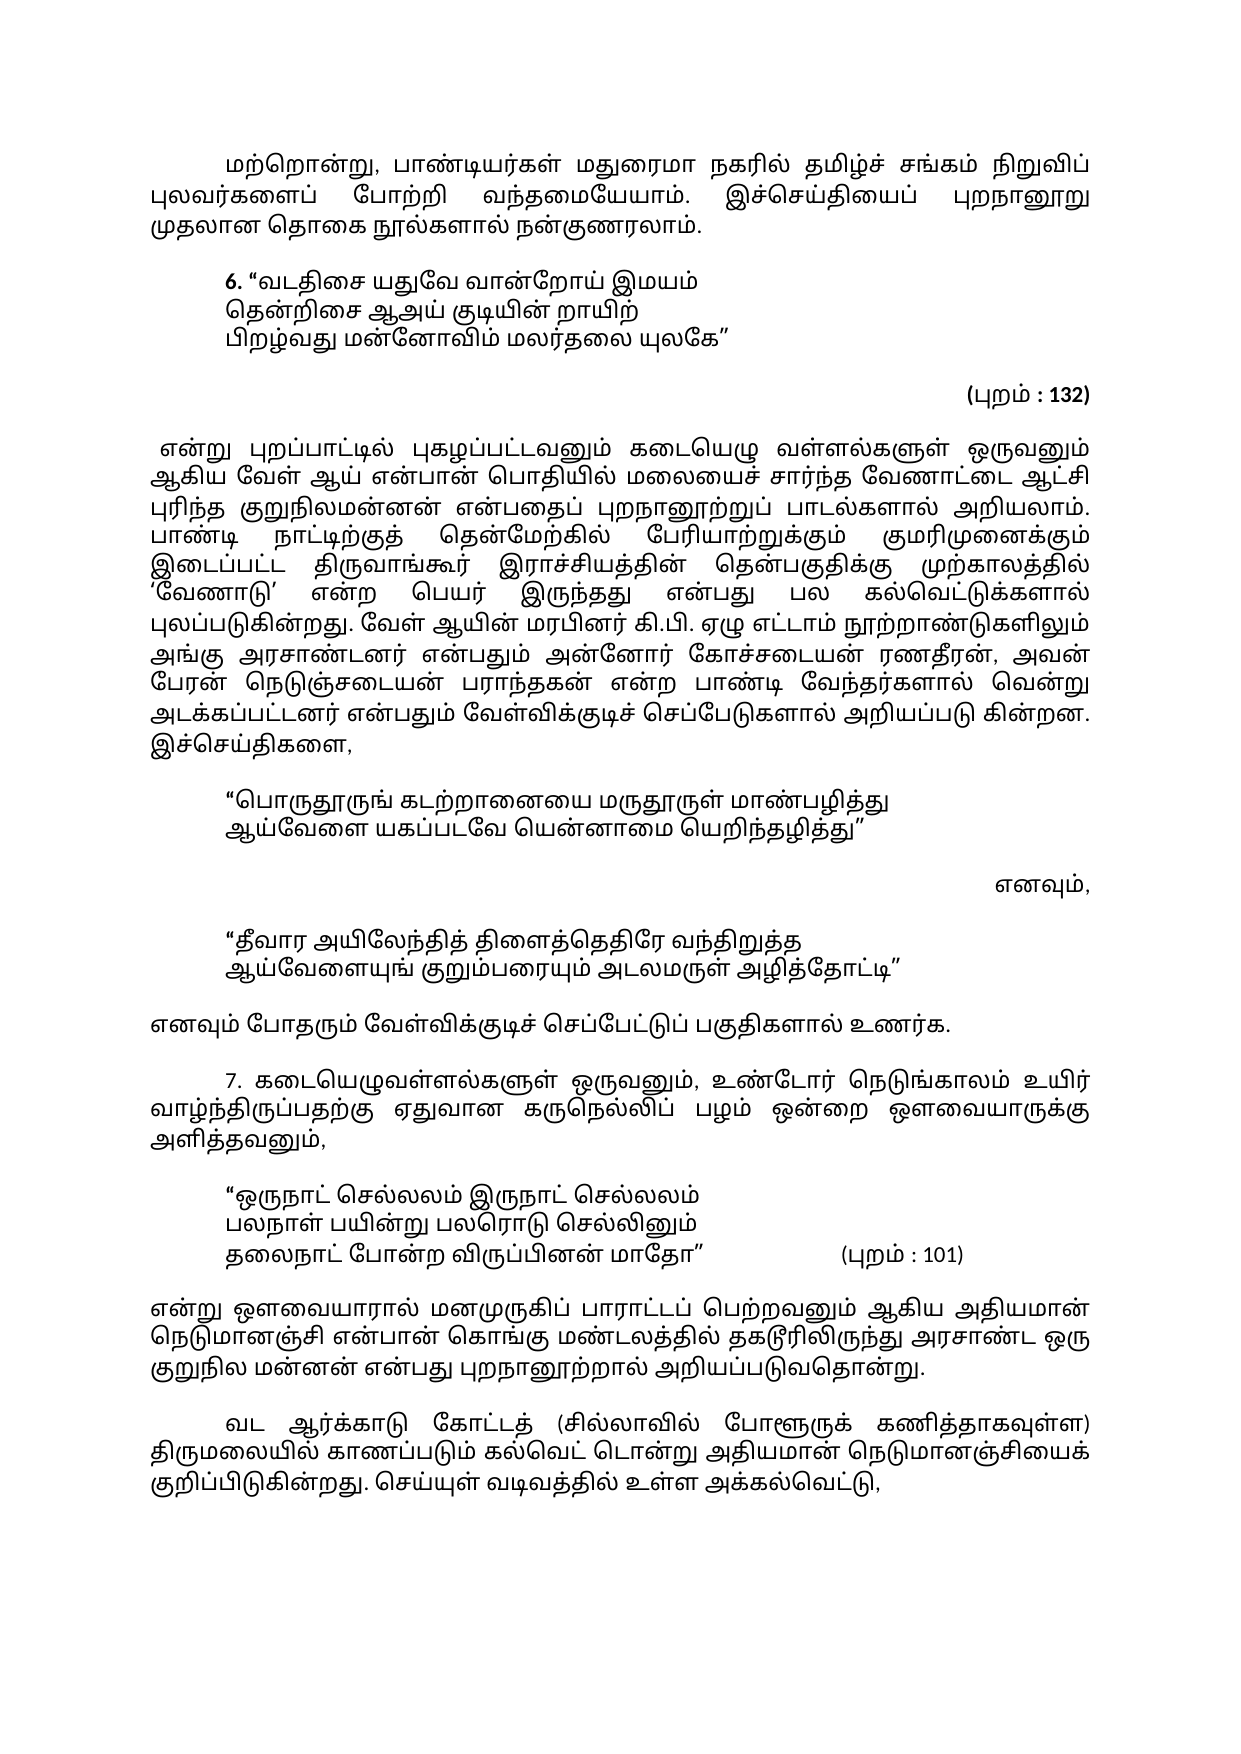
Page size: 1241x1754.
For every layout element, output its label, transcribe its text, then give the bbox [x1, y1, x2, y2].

text “தீவார அயிலேந்தித் திளைத்தெதிரே வந்திறுத்த [150, 926, 1090, 957]
text 6. “வடதிசை யதுவே வான்றோய் இமயம் [150, 267, 1090, 298]
text என்று ஒளவையாரால் மனமுருகிப் பாராட்டப் பெற்றவனும் ஆகிய அதியமான் நெடுமானஞ்சி என்பான் கொங்கு மண்டலத்தில் தகடூரிலிருந்து அரசாண்ட ஒரு குறுநில மன்னன் என்பது புறநானூற்றால் அறியப்படுவதொன்று. [150, 1296, 1090, 1384]
text மற்றொன்று, பாண்டியர்கள் மதுரைமா நகரில் தமிழ்ச் சங்கம் நிறுவிப் புலவர்களைப் போற்றி வந்தமையேயாம். இச்செய்தியைப் புறநானூறு முதலான தொகை நூல்களால் நன்குணரலாம். [150, 150, 1090, 242]
text பலநாள் பயின்று பலரொடு செல்லினும் [150, 1212, 1090, 1240]
text தலைநாட் போன்ற விருப்பினன் மாதோ” (புறம் : 101) [150, 1240, 1090, 1271]
text எனவும், [150, 870, 1090, 901]
text “பொருதூருங் கடற்றானையை மருதூருள் மாண்பழித்து [150, 786, 1090, 817]
text (புறம் : 132) [150, 380, 1090, 411]
text பிறழ்வது மன்னோவிம் மலர்தலை யுலகே” [150, 327, 1090, 355]
text தென்றிசை ஆஅய் குடியின் றாயிற் [150, 298, 1090, 327]
text வட ஆர்க்காடு கோட்டத் (சில்லாவில் போளூருக் கணித்தாகவுள்ள) திருமலையில் காணப்படும் கல்வெட் டொன்று அதியமான் நெடுமானஞ்சியைக் குறிப்பிடுகின்றது. செய்யுள் வடிவத்தில் உள்ள அக்கல்வெட்டு, [150, 1409, 1090, 1499]
text என்று புறப்பாட்டில் புகழப்பட்டவனும் கடையெழு வள்ளல்களுள் ஒருவனும் ஆகிய வேள் ஆய் என்பான் பொதியில் மலையைச் சார்ந்த வேணாட்டை ஆட்சி புரிந்த குறுநிலமன்னன் என்பதைப் புறநானூற்றுப் பாடல்களால் அறியலாம். பாண்டி நாட்டிற்குத் தென்மேற்கில் பேரியாற்றுக்கும் குமரிமுனைக்கும் இடைப்பட்ட திருவாங்கூர் இராச்சியத்தின் தென்பகுதிக்கு முற்காலத்தில் ‘வேணாடு’ என்ற பெயர் இருந்தது என்பது பல கல்வெட்டுக்களால் புலப்படுகின்றது. வேள் ஆயின் மரபினர் கி.பி. ஏழு எட்டாம் நூற்றாண்டுகளிலும் அங்கு அரசாண்டனர் என்பதும் அன்னோர் கோச்சடையன் ரணதீரன், அவன் பேரன் நெடுஞ்சடையன் பராந்தகன் என்ற பாண்டி வேந்தர்களால் வென்று அடக்கப்பட்டனர் என்பதும் வேள்விக்குடிச் செப்பேடுகளால் அறியப்படு கின்றன. இச்செய்திகளை, [150, 436, 1090, 761]
text ஆய்வேளை யகப்படவே யென்னாமை யெறிந்தழித்து” [150, 817, 1090, 845]
text 7. கடையெழுவள்ளல்களுள் ஒருவனும், உண்டோர் நெடுங்காலம் உயிர் வாழ்ந்திருப்பதற்கு ஏதுவான கருநெல்லிப் பழம் ஒன்றை ஒளவையாருக்கு அளித்தவனும், [150, 1066, 1090, 1156]
text எனவும் போதரும் வேள்விக்குடிச் செப்பேட்டுப் பகுதிகளால் உணர்க. [150, 1010, 1090, 1041]
text ஆய்வேளையுங் குறும்பரையும் அடலமருள் அழித்தோட்டி” [150, 957, 1090, 985]
text “ஒருநாட் செல்லலம் இருநாட் செல்லலம் [150, 1181, 1090, 1212]
